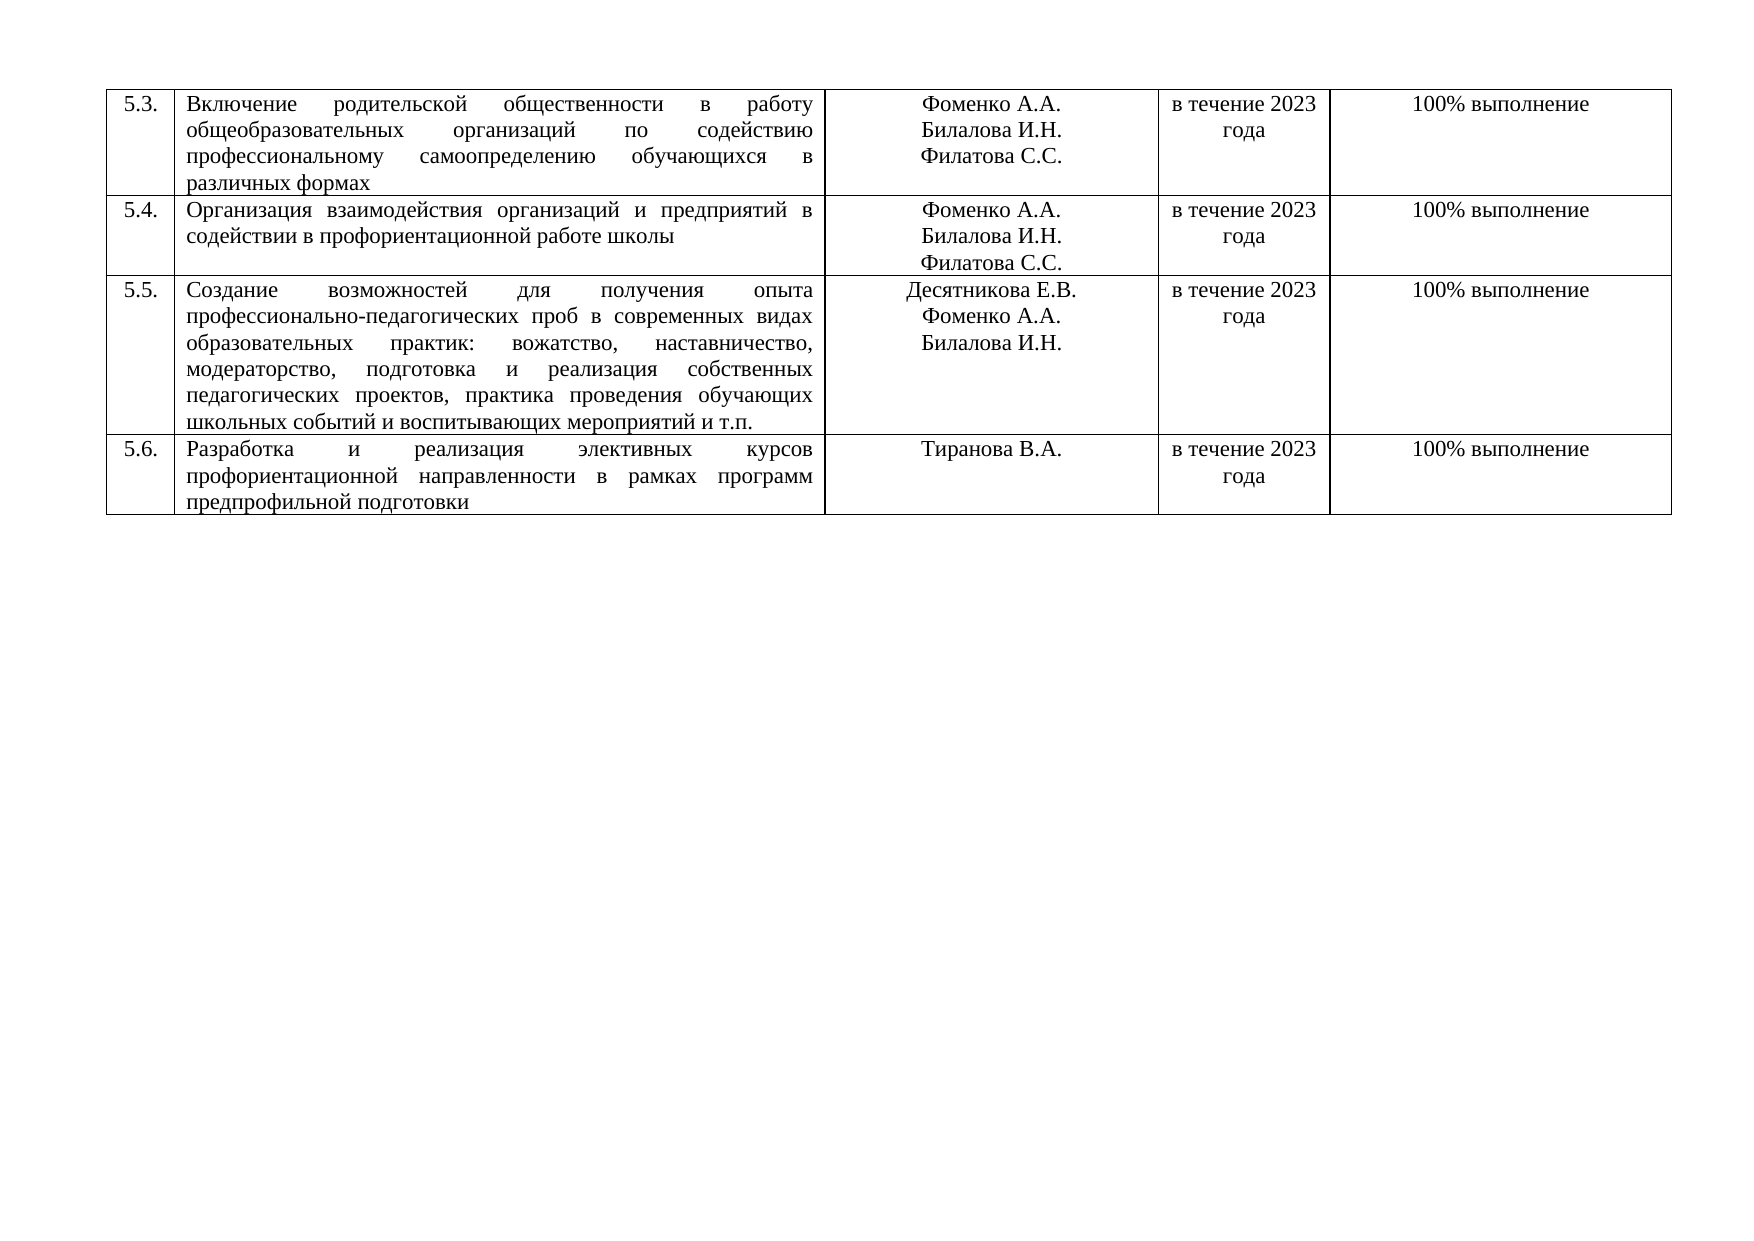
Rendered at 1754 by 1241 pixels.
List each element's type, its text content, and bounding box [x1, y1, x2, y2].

table_cell в течение 2023 года [1159, 276, 1329, 434]
table_cell в течение 2023 года [1159, 435, 1329, 514]
table_cell 100% выполнение [1331, 435, 1671, 514]
table_cell Тиранова В.А. [826, 435, 1158, 514]
table_cell Фоменко А.А. Билалова И.Н. Филатова С.С. [826, 90, 1158, 195]
table_cell 100% выполнение [1331, 276, 1671, 434]
table_cell 5.5. [107, 276, 174, 434]
table_cell 5.3. [107, 90, 174, 195]
table_cell в течение 2023 года [1159, 196, 1329, 275]
table_cell Фоменко А.А. Билалова И.Н. Филатова С.С. [826, 196, 1158, 275]
table_cell 100% выполнение [1331, 90, 1671, 195]
table_cell Включение родительской общественности в работу общеобразовательных организаций по содействию профессиональному самоопределению обучающихся в различных формах [175, 90, 824, 195]
table_cell в течение 2023 года [1159, 90, 1329, 195]
table_cell Создание возможностей для получения опыта профессионально-педагогических проб в современных видах образовательных практик: вожатство, наставничество, модераторство, подготовка и реализация собственных педагогических проектов, практика проведения обучающих школьных событий и воспитывающих мероприятий и т.п. [175, 276, 824, 434]
table_cell Десятникова Е.В. Фоменко А.А. Билалова И.Н. [826, 276, 1158, 434]
table_cell 100% выполнение [1331, 196, 1671, 275]
table_cell Разработка и реализация элективных курсов профориентационной направленности в рамках программ предпрофильной подготовки [175, 435, 824, 514]
table_cell Организация взаимодействия организаций и предприятий в содействии в профориентационной работе школы [175, 196, 824, 275]
table_cell 5.6. [107, 435, 174, 514]
table_cell 5.4. [107, 196, 174, 275]
